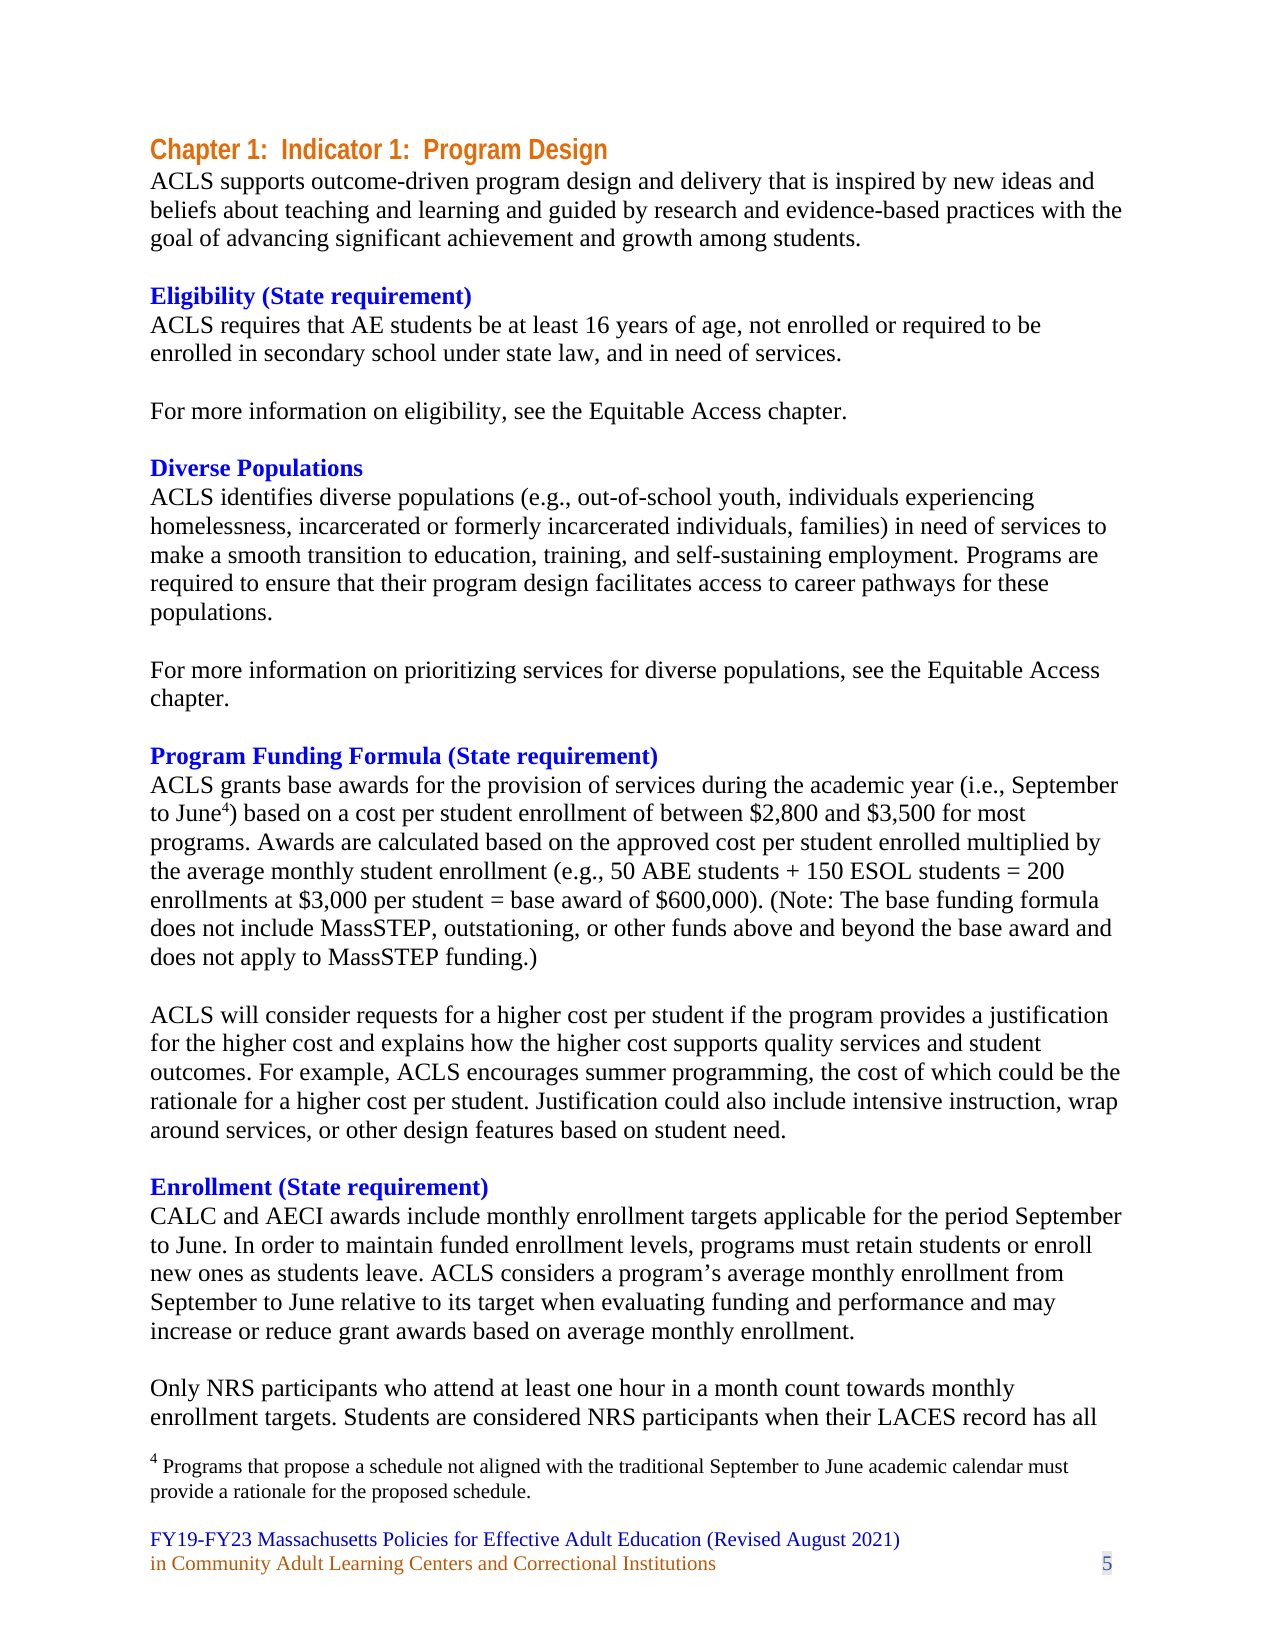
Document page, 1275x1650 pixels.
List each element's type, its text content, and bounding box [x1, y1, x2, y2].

text For more information on eligibility, see the Equitable Access chapter. [150, 396, 1125, 425]
text ACLS grants base awards for the provision of services during the academic year (i.e., September to June) based on a cost per student enrollment of between $2,800 and $3,500 for most programs. Awards are calculated based on the approved cost per student enrolled multiplied by the average monthly student enrollment (e.g., 50 ABE students + 150 ESOL students = 200 enrollments at $3,000 per student = base award of $600,000). (Note: The base funding formula does not include MassSTEP, outstationing, or other funds above and beyond the base award and does not apply to MassSTEP funding.) [150, 770, 1125, 971]
subtitle Program Funding Formula (State requirement) [150, 741, 1125, 770]
subtitle Chapter 1: Indicator 1: Program Design [150, 132, 1125, 166]
text ACLS requires that AE students be at least 16 years of age, not enrolled or required to be enrolled in secondary school under state law, and in need of services. [150, 310, 1125, 367]
subtitle Diverse Populations [150, 453, 1125, 482]
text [150, 1373, 1125, 1431]
text ACLS supports outcome-driven program design and delivery that is inspired by new ideas and beliefs about teaching and learning and guided by research and evidence-based practices with the goal of advancing significant achievement and growth among students. [150, 166, 1125, 252]
subtitle Enrollment (State requirement) [150, 1172, 1125, 1201]
text CALC and AECI awards include monthly enrollment targets applicable for the period September to June. In order to maintain funded enrollment levels, programs must retain students or enroll new ones as students leave. ACLS considers a program’s average monthly enrollment from September to June relative to its target when evaluating funding and performance and may increase or reduce grant awards based on average monthly enrollment. [150, 1201, 1125, 1345]
text ACLS identifies diverse populations (e.g., out-of-school youth, individuals experiencing homelessness, incarcerated or formerly incarcerated individuals, families) in need of services to make a smooth transition to education, training, and self-sustaining employment. Programs are required to ensure that their program design facilitates access to career pathways for these populations. [150, 482, 1125, 626]
text For more information on prioritizing services for diverse populations, see the Equitable Access chapter. [150, 655, 1125, 712]
text ACLS will consider requests for a higher cost per student if the program provides a justification for the higher cost and explains how the higher cost supports quality services and student outcomes. For example, ACLS encourages summer programming, the cost of which could be the rationale for a higher cost per student. Justification could also include intensive instruction, wrap around services, or other design features based on student need. [150, 1000, 1125, 1143]
subtitle Eligibility (State requirement) [150, 281, 1125, 310]
